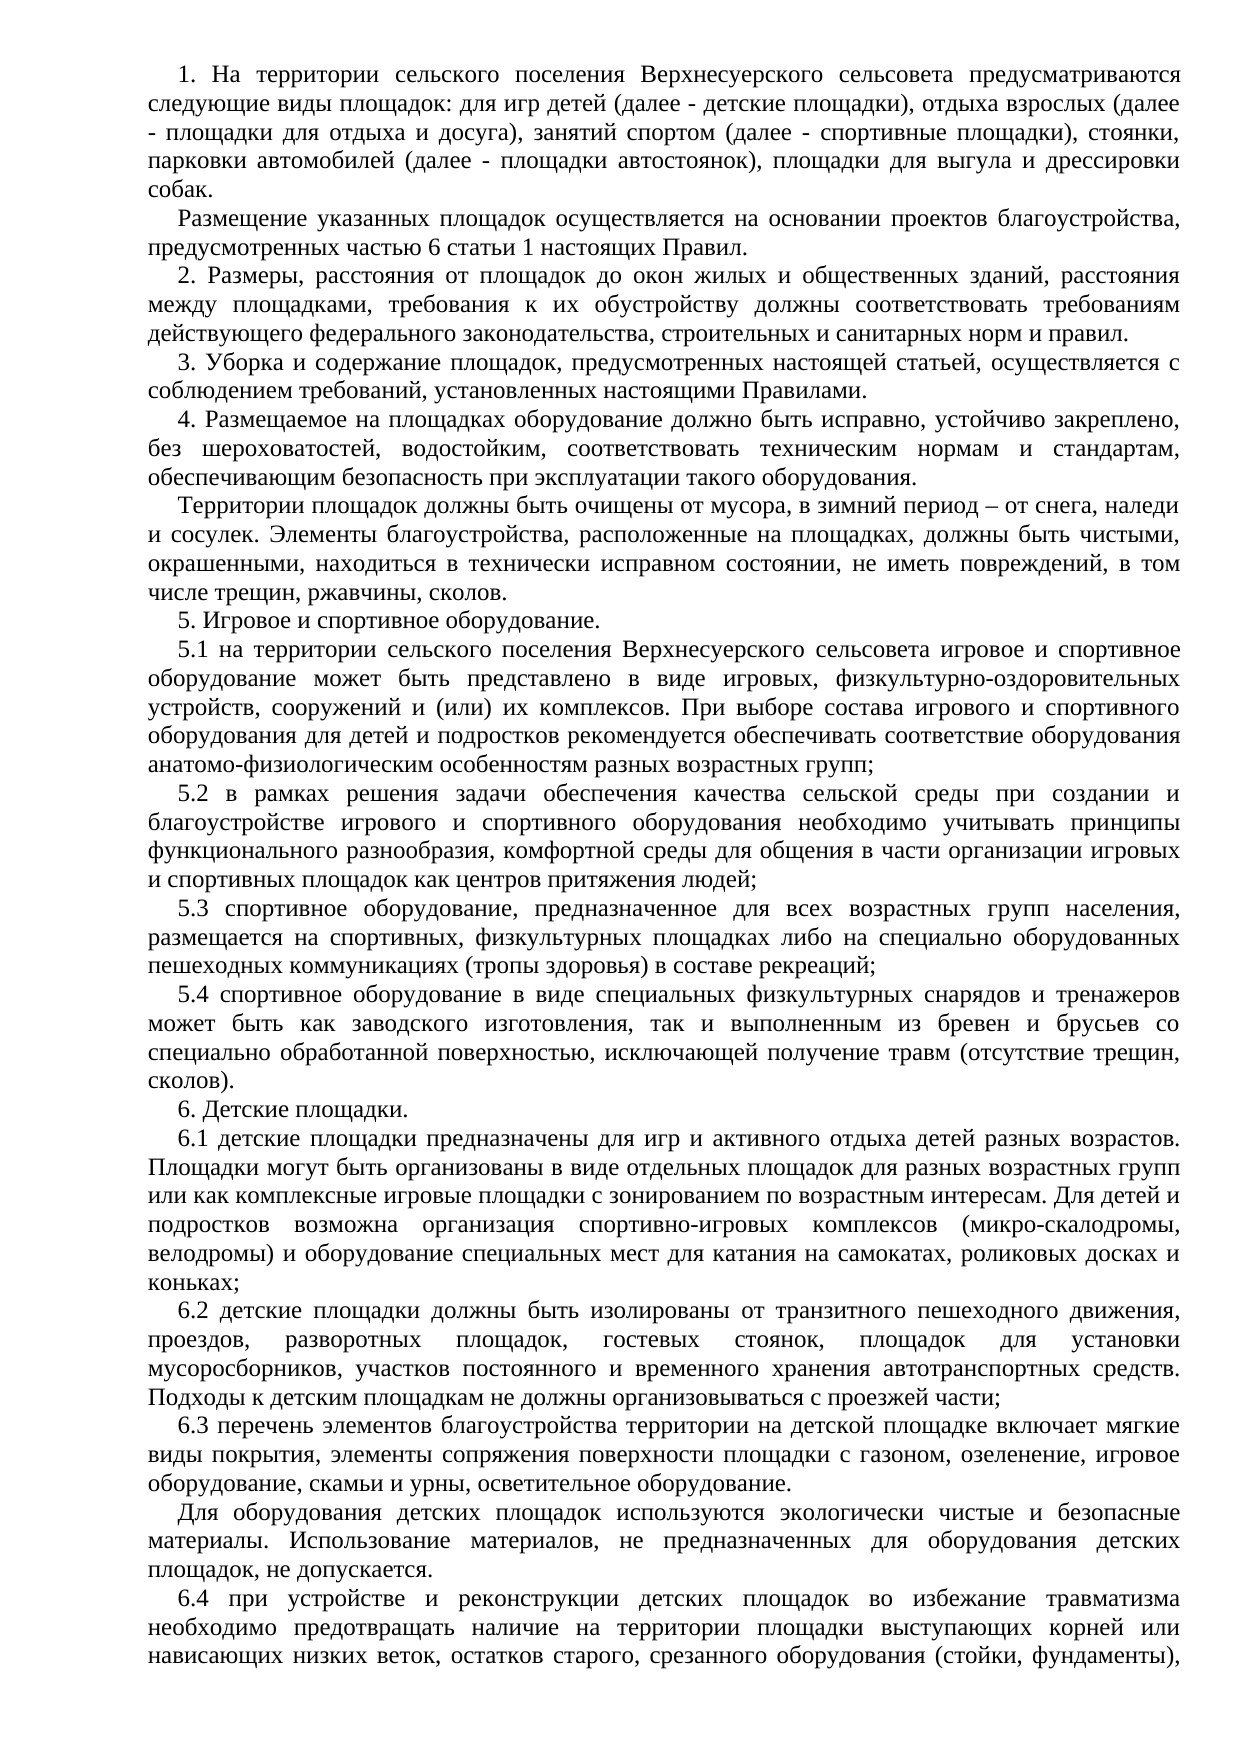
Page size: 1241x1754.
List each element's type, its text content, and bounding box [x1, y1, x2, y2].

text Для оборудования детских площадок используются экологически чистые и безопасные материалы. Использование материалов, не предназначенных для оборудования детских площадок, не допускается. [148, 1497, 1181, 1583]
text 4. Размещаемое на площадках оборудование должно быть исправно, устойчиво закреплено, без шероховатостей, водостойким, соответствовать техническим нормам и стандартам, обеспечивающим безопасность при эксплуатации такого оборудования. [148, 404, 1181, 490]
text 6.2 детские площадки должны быть изолированы от транзитного пешеходного движения, проездов, разворотных площадок, гостевых стоянок, площадок для установки мусоросборников, участков постоянного и временного хранения автотранспортных средств. Подходы к детским площадкам не должны организовываться с проезжей части; [148, 1295, 1181, 1410]
text 5.2 в рамках решения задачи обеспечения качества сельской среды при создании и благоустройстве игрового и спортивного оборудования необходимо учитывать принципы функционального разнообразия, комфортной среды для общения в части организации игровых и спортивных площадок как центров притяжения людей; [148, 778, 1181, 893]
text 6.1 детские площадки предназначены для игр и активного отдыха детей разных возрастов. Площадки могут быть организованы в виде отдельных площадок для разных возрастных групп или как комплексные игровые площадки с зонированием по возрастным интересам. Для детей и подростков возможна организация спортивно-игровых комплексов (микро-скалодромы, велодромы) и оборудование специальных мест для катания на самокатах, роликовых досках и коньках; [148, 1123, 1181, 1295]
text 3. Уборка и содержание площадок, предусмотренных настоящей статьей, осуществляется с соблюдением требований, установленных настоящими Правилами. [148, 347, 1181, 404]
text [148, 1583, 1181, 1669]
text 5.4 спортивное оборудование в виде специальных физкультурных снарядов и тренажеров может быть как заводского изготовления, так и выполненным из бревен и брусьев со специально обработанной поверхностью, исключающей получение травм (отсутствие трещин, сколов). [148, 979, 1181, 1094]
text 6. Детские площадки. [148, 1094, 1181, 1123]
text 1. На территории сельского поселения Верхнесуерского сельсовета предусматриваются следующие виды площадок: для игр детей (далее - детские площадки), отдыха взрослых (далее - площадки для отдыха и досуга), занятий спортом (далее - спортивные площадки), стоянки, парковки автомобилей (далее - площадки автостоянок), площадки для выгула и дрессировки собак. [148, 59, 1181, 203]
text 6.3 перечень элементов благоустройства территории на детской площадке включает мягкие виды покрытия, элементы сопряжения поверхности площадки с газоном, озеленение, игровое оборудование, скамьи и урны, осветительное оборудование. [148, 1410, 1181, 1497]
text Размещение указанных площадок осуществляется на основании проектов благоустройства, предусмотренных частью 6 статьи 1 настоящих Правил. [148, 203, 1181, 260]
text Территории площадок должны быть очищены от мусора, в зимний период – от снега, наледи и сосулек. Элементы благоустройства, расположенные на площадках, должны быть чистыми, окрашенными, находиться в технически исправном состоянии, не иметь повреждений, в том числе трещин, ржавчины, сколов. [148, 490, 1181, 605]
text 5. Игровое и спортивное оборудование. [148, 605, 1181, 634]
text 2. Размеры, расстояния от площадок до окон жилых и общественных зданий, расстояния между площадками, требования к их обустройству должны соответствовать требованиям действующего федерального законодательства, строительных и санитарных норм и правил. [148, 260, 1181, 347]
text 5.1 на территории сельского поселения Верхнесуерского сельсовета игровое и спортивное оборудование может быть представлено в виде игровых, физкультурно-оздоровительных устройств, сооружений и (или) их комплексов. При выборе состава игрового и спортивного оборудования для детей и подростков рекомендуется обеспечивать соответствие оборудования анатомо-физиологическим особенностям разных возрастных групп; [148, 634, 1181, 778]
text 5.3 спортивное оборудование, предназначенное для всех возрастных групп населения, размещается на спортивных, физкультурных площадках либо на специально оборудованных пешеходных коммуникациях (тропы здоровья) в составе рекреаций; [148, 893, 1181, 979]
